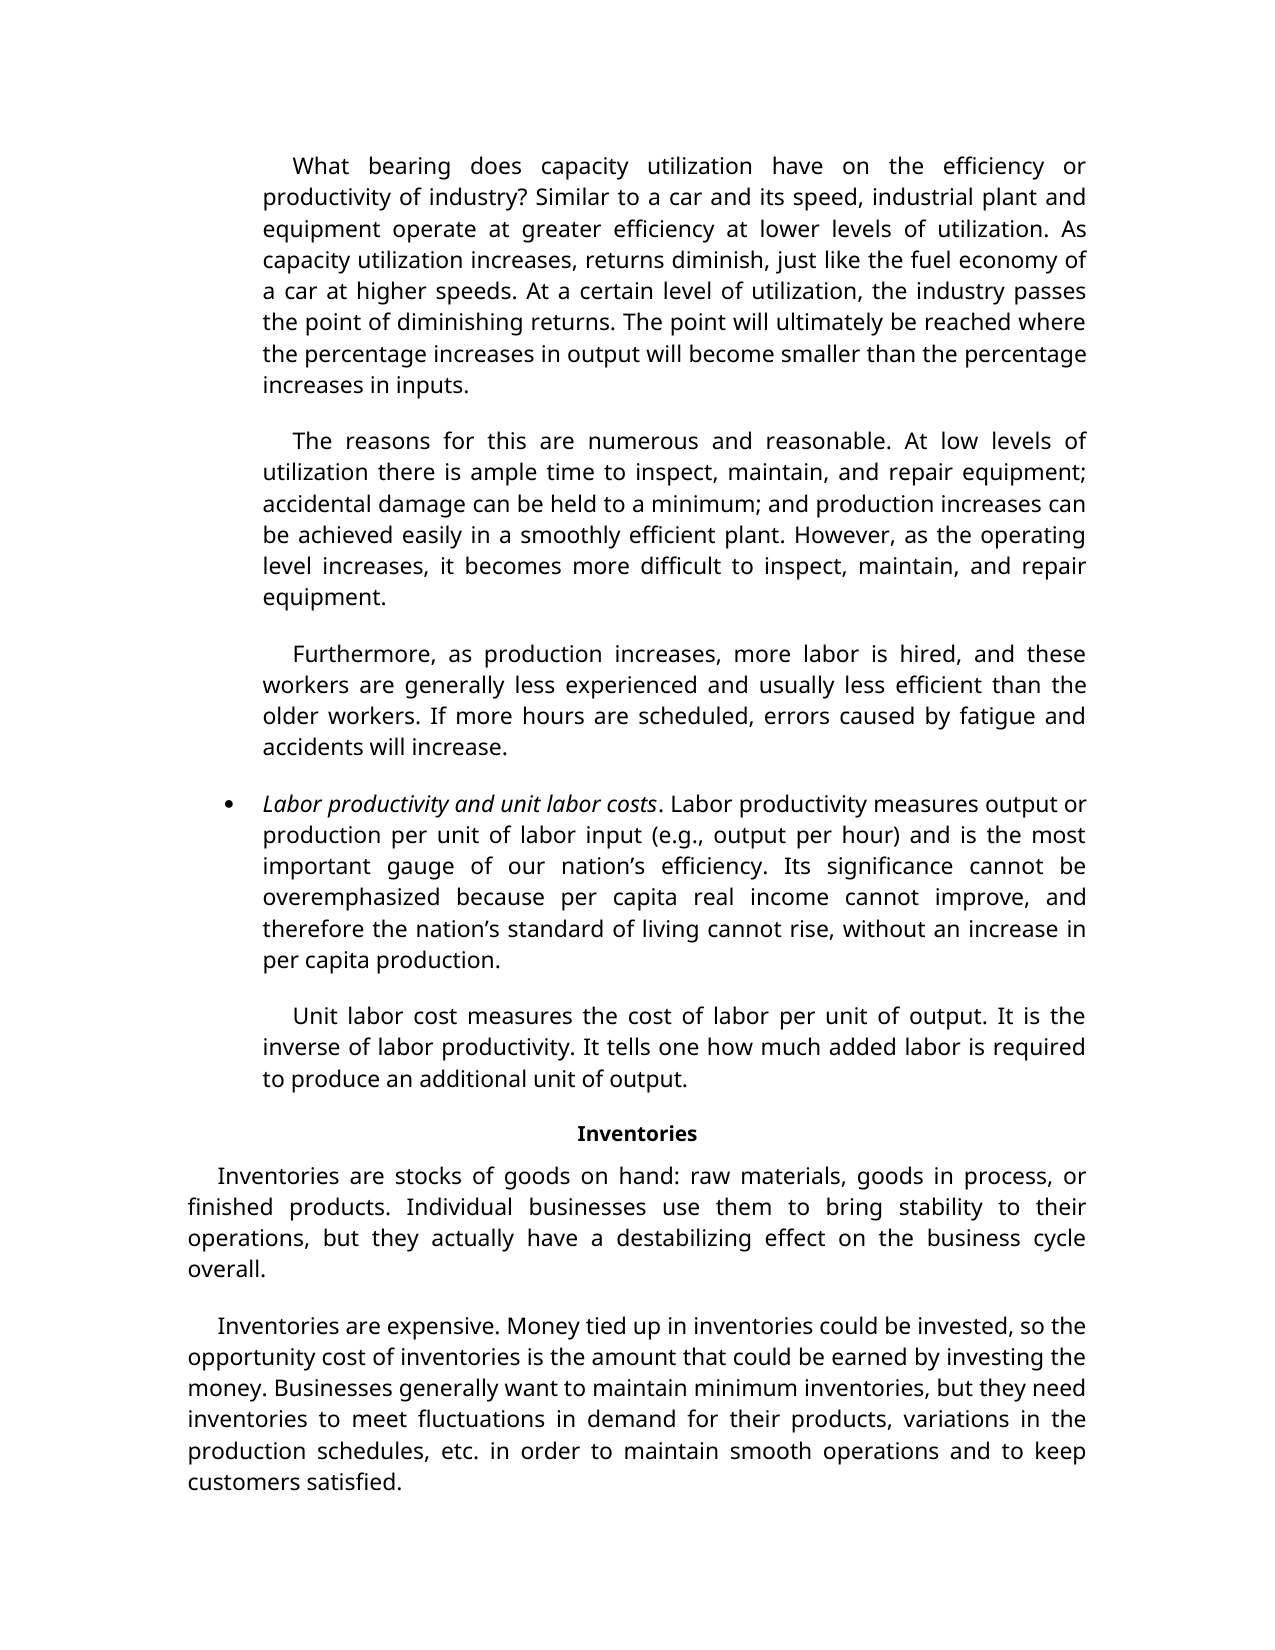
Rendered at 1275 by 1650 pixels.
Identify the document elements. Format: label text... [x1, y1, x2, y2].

text Unit labor cost measures the cost of labor per unit of output. It is the inverse of labor productivity. It tells one how much added labor is required to produce an additional unit of output. [262, 1000, 1087, 1094]
text Inventories are expensive. Money tied up in inventories could be invested, so the opportunity cost of inventories is the amount that could be earned by investing the money. Businesses generally want to maintain minimum inventories, but they need inventories to meet fluctuations in demand for their products, variations in the production schedules, etc. in order to maintain smooth operations and to keep customers satisfied. [187, 1310, 1087, 1497]
text Labor productivity and unit labor costs. Labor productivity measures output or production per unit of labor input (e.g., output per hour) and is the most important gauge of our nation’s efficiency. Its significance cannot be overemphasized because per capita real income cannot improve, and therefore the nation’s standard of living cannot rise, without an increase in per capita production. [225, 787, 1087, 975]
text The reasons for this are numerous and reasonable. At low levels of utilization there is ample time to inspect, maintain, and repair equipment; accidental damage can be held to a minimum; and production increases can be achieved easily in a smoothly efficient plant. However, as the operating level increases, it becomes more difficult to inspect, maintain, and repair equipment. [262, 425, 1087, 612]
text What bearing does capacity utilization have on the efficiency or productivity of industry? Similar to a car and its speed, industrial plant and equipment operate at greater efficiency at lower levels of utilization. As capacity utilization increases, returns diminish, just like the fuel economy of a car at higher speeds. At a certain level of utilization, the industry passes the point of diminishing returns. The point will ultimately be reached where the percentage increases in output will become smaller than the percentage increases in inputs. [262, 150, 1087, 400]
text Furthermore, as production increases, more labor is hired, and these workers are generally less experienced and usually less efficient than the older workers. If more hours are scheduled, errors caused by fatigue and accidents will increase. [262, 637, 1087, 762]
text Inventories [187, 1119, 1087, 1147]
text Inventories are stocks of goods on hand: raw materials, goods in process, or finished products. Individual businesses use them to bring stability to their operations, but they actually have a destabilizing effect on the business cycle overall. [187, 1160, 1087, 1285]
